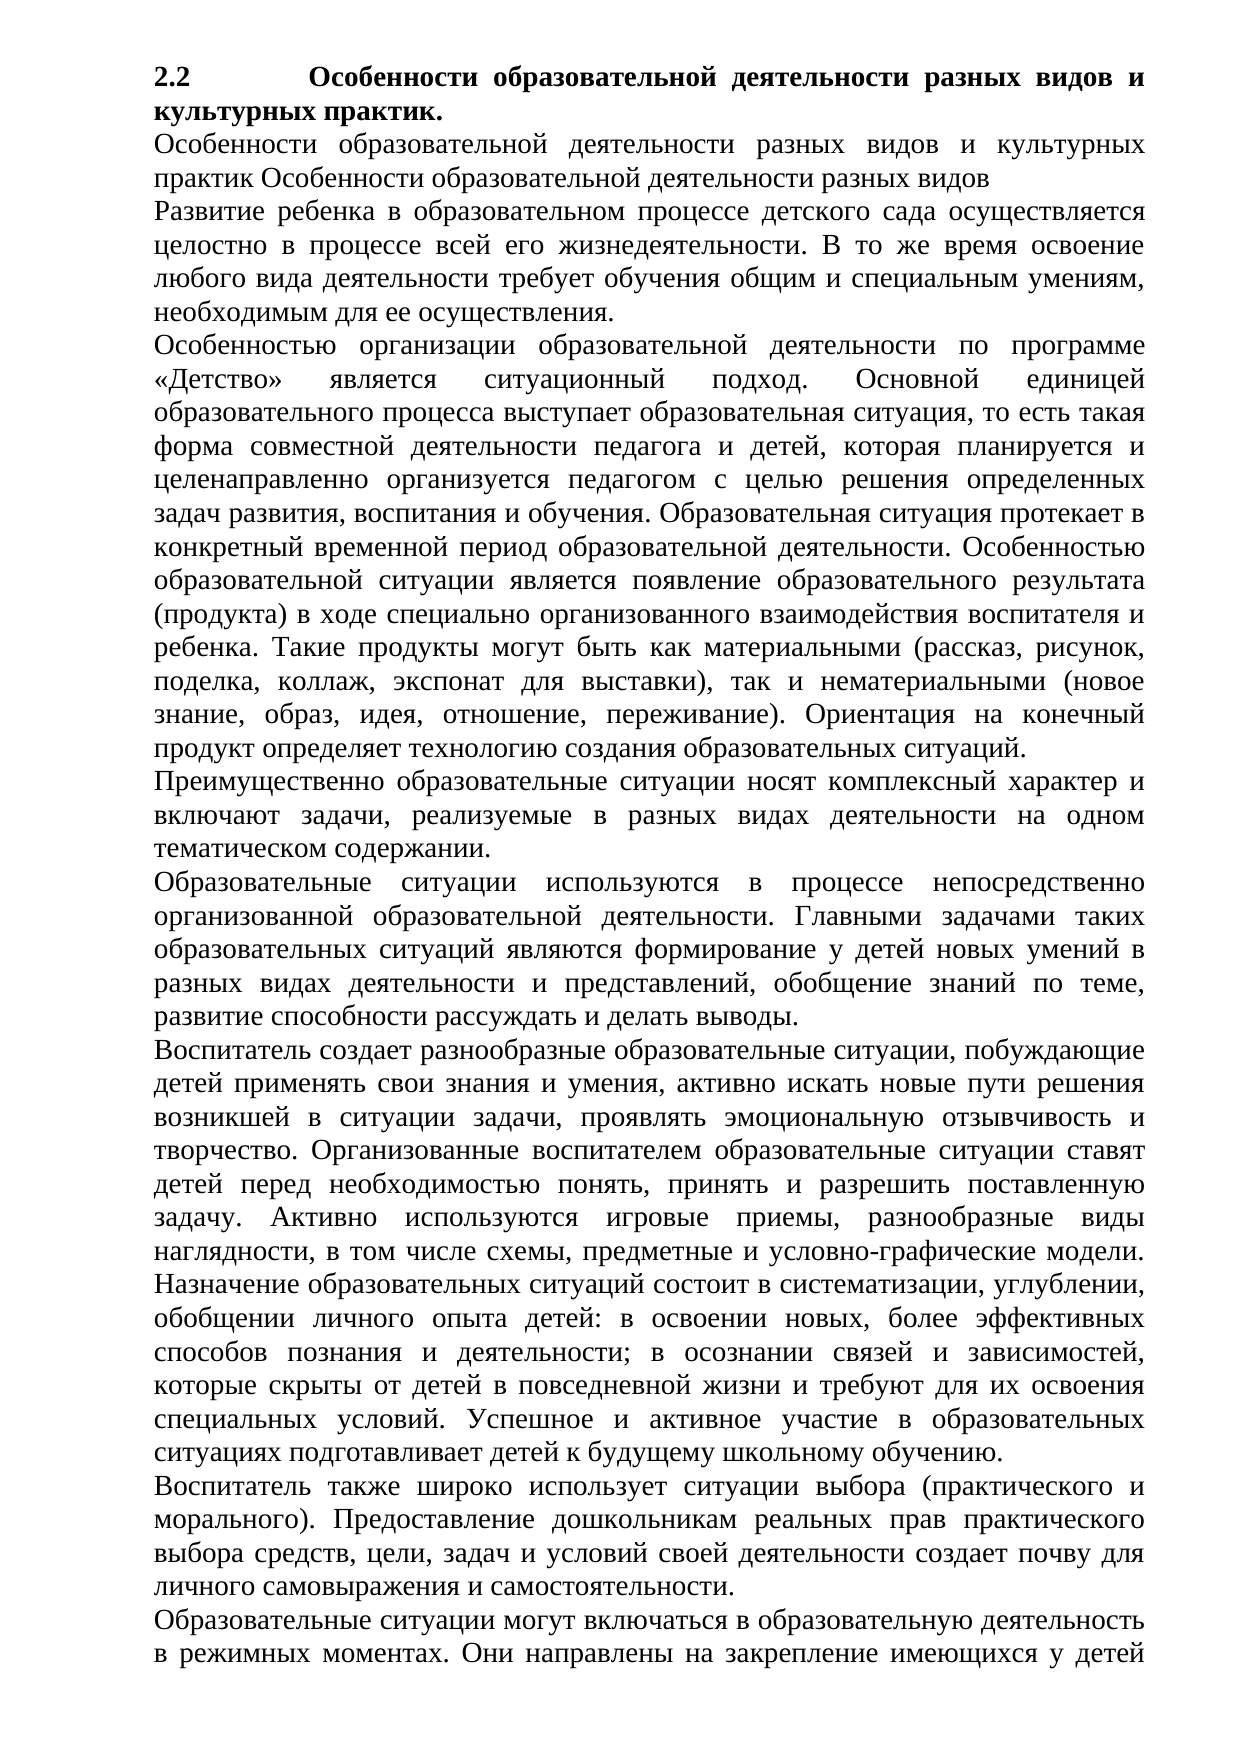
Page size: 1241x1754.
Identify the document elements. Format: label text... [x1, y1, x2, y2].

text Особенности образовательной деятельности разных видов и культурных практик Особенности образовательной деятельности разных видов [154, 126, 1146, 193]
text 2.2 Особенности образовательной деятельности разных видов и культурных практик. [154, 59, 1146, 126]
text Развитие ребенка в образовательном процессе детского сада осуществляется целостно в процессе всей его жизнедеятельности. В то же время освоение любого вида деятельности требует обучения общим и специальным умениям, необходимым для ее осуществления. [154, 193, 1146, 327]
text Воспитатель также широко использует ситуации выбора (практического и морального). Предоставление дошкольникам реальных прав практического выбора средств, цели, задач и условий своей деятельности создает почву для личного самовыражения и самостоятельности. [154, 1468, 1146, 1602]
text Образовательные ситуации используются в процессе непосредственно организованной образовательной деятельности. Главными задачами таких образовательных ситуаций являются формирование у детей новых умений в разных видах деятельности и представлений, обобщение знаний по теме, развитие способности рассуждать и делать выводы. [154, 864, 1146, 1032]
text Особенностью организации образовательной деятельности по программе «Детство» является ситуационный подход. Основной единицей образовательного процесса выступает образовательная ситуация, то есть такая форма совместной деятельности педагога и детей, которая планируется и целенаправленно организуется педагогом с целью решения определенных задач развития, воспитания и обучения. Образовательная ситуация протекает в конкретный временной период образовательной деятельности. Особенностью образовательной ситуации является появление образовательного результата (продукта) в ходе специально организованного взаимодействия воспитателя и ребенка. Такие продукты могут быть как материальными (рассказ, рисунок, поделка, коллаж, экспонат для выставки), так и нематериальными (новое знание, образ, идея, отношение, переживание). Ориентация на конечный продукт определяет технологию создания образовательных ситуаций. [154, 327, 1146, 763]
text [154, 1602, 1146, 1669]
text Воспитатель создает разнообразные образовательные ситуации, побуждающие детей применять свои знания и умения, активно искать новые пути решения возникшей в ситуации задачи, проявлять эмоциональную отзывчивость и творчество. Организованные воспитателем образовательные ситуации ставят детей перед необходимостью понять, принять и разрешить поставленную задачу. Активно используются игровые приемы, разнообразные виды наглядности, в том числе схемы, предметные и условно-графические модели. Назначение образовательных ситуаций состоит в систематизации, углублении, обобщении личного опыта детей: в освоении новых, более эффективных способов познания и деятельности; в осознании связей и зависимостей, которые скрыты от детей в повседневной жизни и требуют для их освоения специальных условий. Успешное и активное участие в образовательных ситуациях подготавливает детей к будущему школьному обучению. [154, 1032, 1146, 1468]
text Преимущественно образовательные ситуации носят комплексный характер и включают задачи, реализуемые в разных видах деятельности на одном тематическом содержании. [154, 763, 1146, 864]
